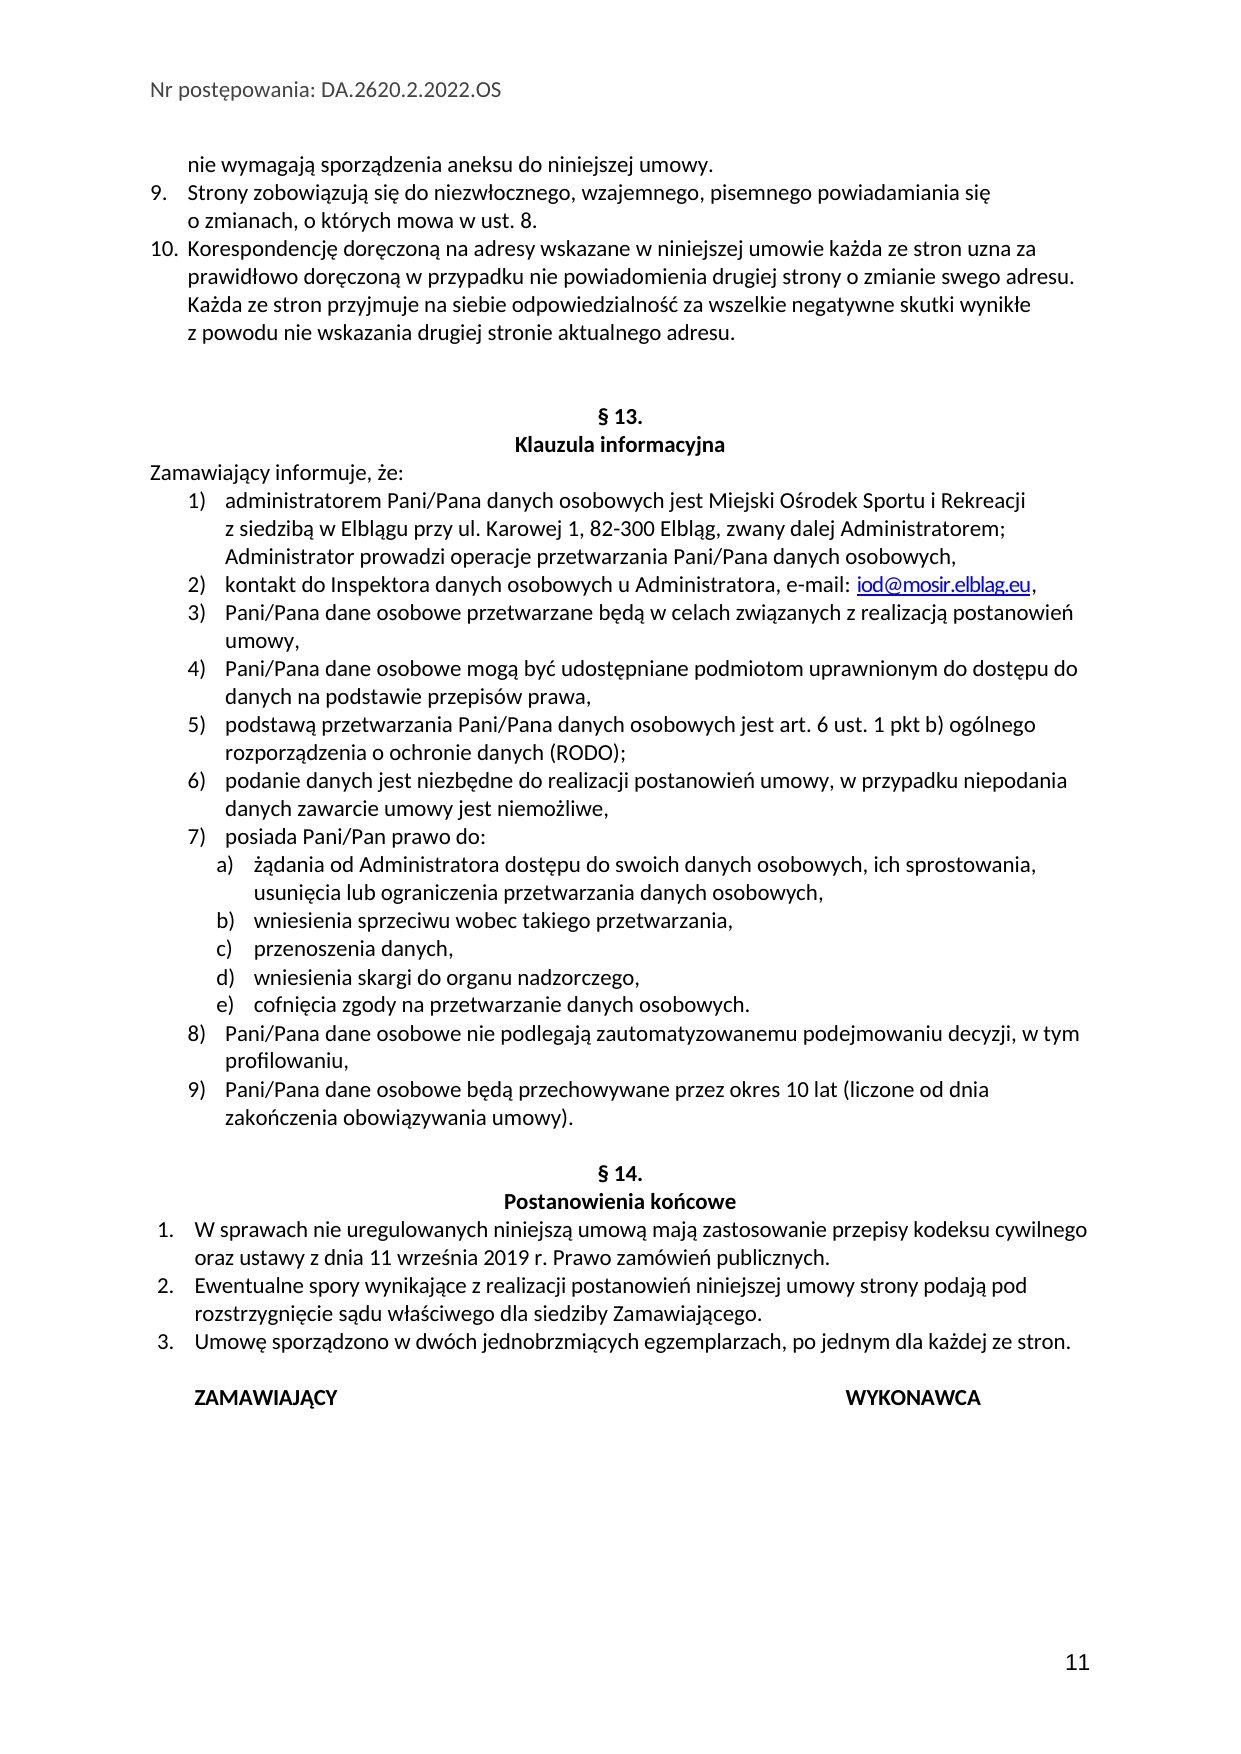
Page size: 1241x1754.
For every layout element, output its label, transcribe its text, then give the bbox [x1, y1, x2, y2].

text Zamawiający informuje, że: [150, 458, 1090, 486]
list wniesienia skargi do organu nadzorczego, [216, 963, 1090, 991]
list wniesienia sprzeciwu wobec takiego przetwarzania, [216, 907, 1090, 934]
list przenoszenia danych, [216, 934, 1090, 963]
list Ewentualne spory wynikające z realizacji postanowień niniejszej umowy strony podają pod rozstrzygnięcie sądu właściwego dla siedziby Zamawiającego. [157, 1271, 1093, 1327]
list cofnięcia zgody na przetwarzanie danych osobowych. [216, 991, 1090, 1019]
text ZAMAWIAJĄCY WYKONAWCA [150, 1383, 1090, 1411]
text Postanowienia końcowe [150, 1187, 1090, 1215]
list Strony zobowiązują się do niezwłocznego, wzajemnego, pisemnego powiadamiania się o zmianach, o których mowa w ust. 8. [150, 178, 1090, 234]
list podanie danych jest niezbędne do realizacji postanowień umowy, w przypadku niepodania danych zawarcie umowy jest niemożliwe, [187, 766, 1090, 822]
list nie wymagają sporządzenia aneksu do niniejszej umowy. [187, 150, 1090, 178]
list podstawą przetwarzania Pani/Pana danych osobowych jest art. 6 ust. 1 pkt b) ogólnego rozporządzenia o ochronie danych (RODO); [187, 710, 1090, 766]
text § 13. [150, 402, 1090, 430]
list Korespondencję doręczoną na adresy wskazane w niniejszej umowie każda ze stron uzna za prawidłowo doręczoną w przypadku nie powiadomienia drugiej strony o zmianie swego adresu. Każda ze stron przyjmuje na siebie odpowiedzialność za wszelkie negatywne skutki wynikłe z powodu nie wskazania drugiej stronie aktualnego adresu. [150, 234, 1090, 346]
list Pani/Pana dane osobowe przetwarzane będą w celach związanych z realizacją postanowień umowy, [187, 598, 1090, 654]
list W sprawach nie uregulowanych niniejszą umową mają zastosowanie przepisy kodeksu cywilnego oraz ustawy z dnia 11 września 2019 r. Prawo zamówień publicznych. [157, 1215, 1093, 1271]
list Pani/Pana dane osobowe będą przechowywane przez okres 10 lat (liczone od dnia zakończenia obowiązywania umowy). [187, 1075, 1090, 1131]
list Pani/Pana dane osobowe nie podlegają zautomatyzowanemu podejmowaniu decyzji, w tym profilowaniu, [187, 1019, 1090, 1075]
text Klauzula informacyjna [150, 430, 1090, 458]
list Umowę sporządzono w dwóch jednobrzmiących egzemplarzach, po jednym dla każdej ze stron. [157, 1327, 1093, 1355]
list administratorem Pani/Pana danych osobowych jest Miejski Ośrodek Sportu i Rekreacji z siedzibą w Elblągu przy ul. Karowej 1, 82-300 Elbląg, zwany dalej Administratorem; Administrator prowadzi operacje przetwarzania Pani/Pana danych osobowych, [187, 486, 1090, 570]
list Pani/Pana dane osobowe mogą być udostępniane podmiotom uprawnionym do dostępu do danych na podstawie przepisów prawa, [187, 654, 1090, 710]
list kontakt do Inspektora danych osobowych u Administratora, e-mail: iod@mosir.elblag.eu, [187, 570, 1090, 598]
list posiada Pani/Pan prawo do: [187, 822, 1090, 851]
list żądania od Administratora dostępu do swoich danych osobowych, ich sprostowania, usunięcia lub ograniczenia przetwarzania danych osobowych, [216, 851, 1090, 907]
text § 14. [150, 1159, 1090, 1187]
